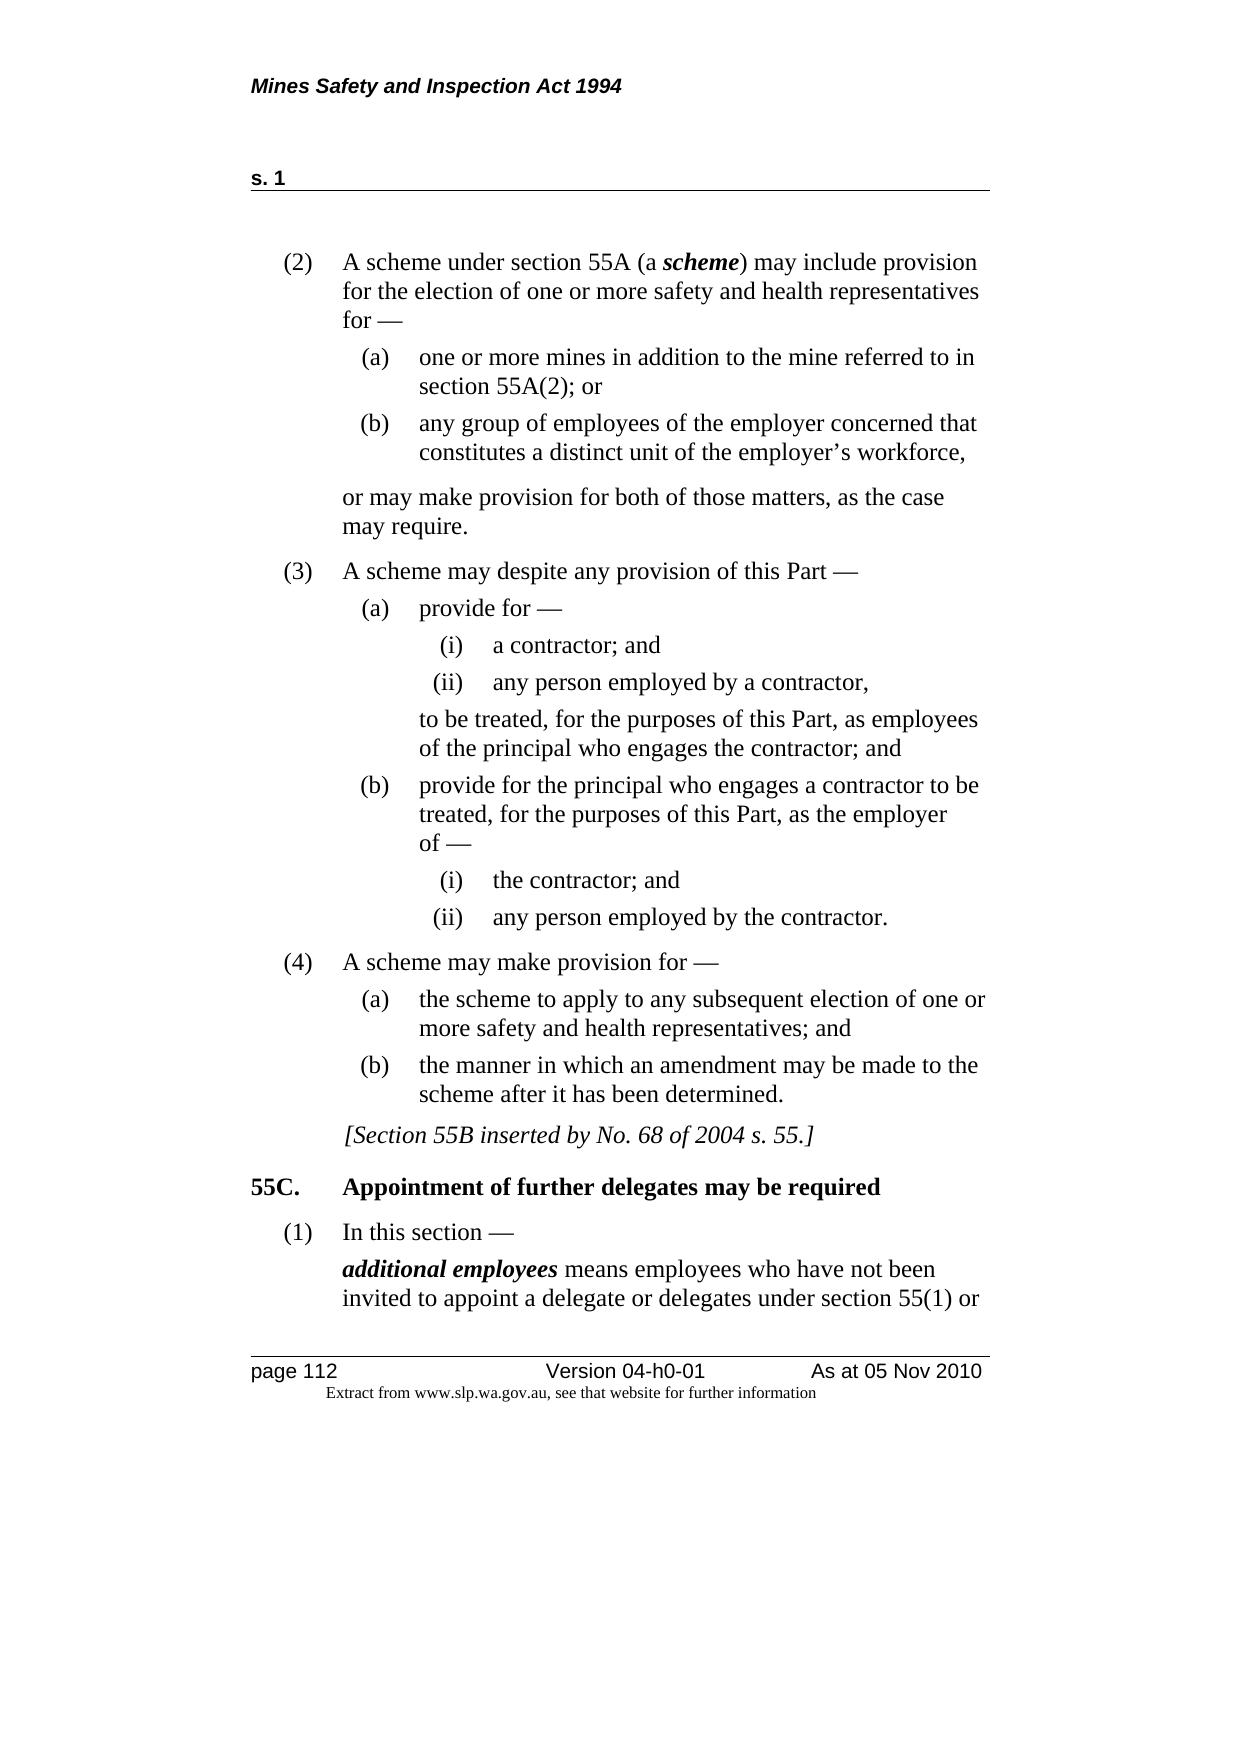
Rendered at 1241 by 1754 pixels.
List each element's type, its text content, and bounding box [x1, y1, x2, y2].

text (1) In this section — [251, 1217, 990, 1246]
text (a) one or more mines in addition to the mine referred to in section 55A(2); or [251, 342, 990, 399]
text (2) A scheme under section 55A (a scheme) may include provision for the election of one or more safety and health representatives for — [251, 247, 990, 334]
text or may make provision for both of those matters, as the case may require. [251, 482, 990, 539]
subtitle 55C. Appointment of further delegates may be required [251, 1172, 990, 1201]
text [251, 1254, 990, 1312]
text (ii) any person employed by a contractor, [251, 667, 990, 696]
text (i) the contractor; and [251, 865, 990, 894]
text (a) provide for — [251, 593, 990, 622]
text (a) the scheme to apply to any subsequent election of one or more safety and health representatives; and [251, 984, 990, 1042]
text (b) any group of employees of the employer concerned that constitutes a distinct unit of the employer’s workforce, [251, 408, 990, 465]
text [Section 55B inserted by No. 68 of 2004 s. 55.] [251, 1120, 990, 1149]
text to be treated, for the purposes of this Part, as employees of the principal who engages the contractor; and [251, 704, 990, 762]
text (b) the manner in which an amendment may be made to the scheme after it has been determined. [251, 1050, 990, 1108]
text (i) a contractor; and [251, 630, 990, 659]
text (4) A scheme may make provision for — [251, 947, 990, 976]
text (b) provide for the principal who engages a contractor to be treated, for the purposes of this Part, as the employer of — [251, 770, 990, 857]
text (3) A scheme may despite any provision of this Part — [251, 556, 990, 585]
text (ii) any person employed by the contractor. [251, 902, 990, 931]
